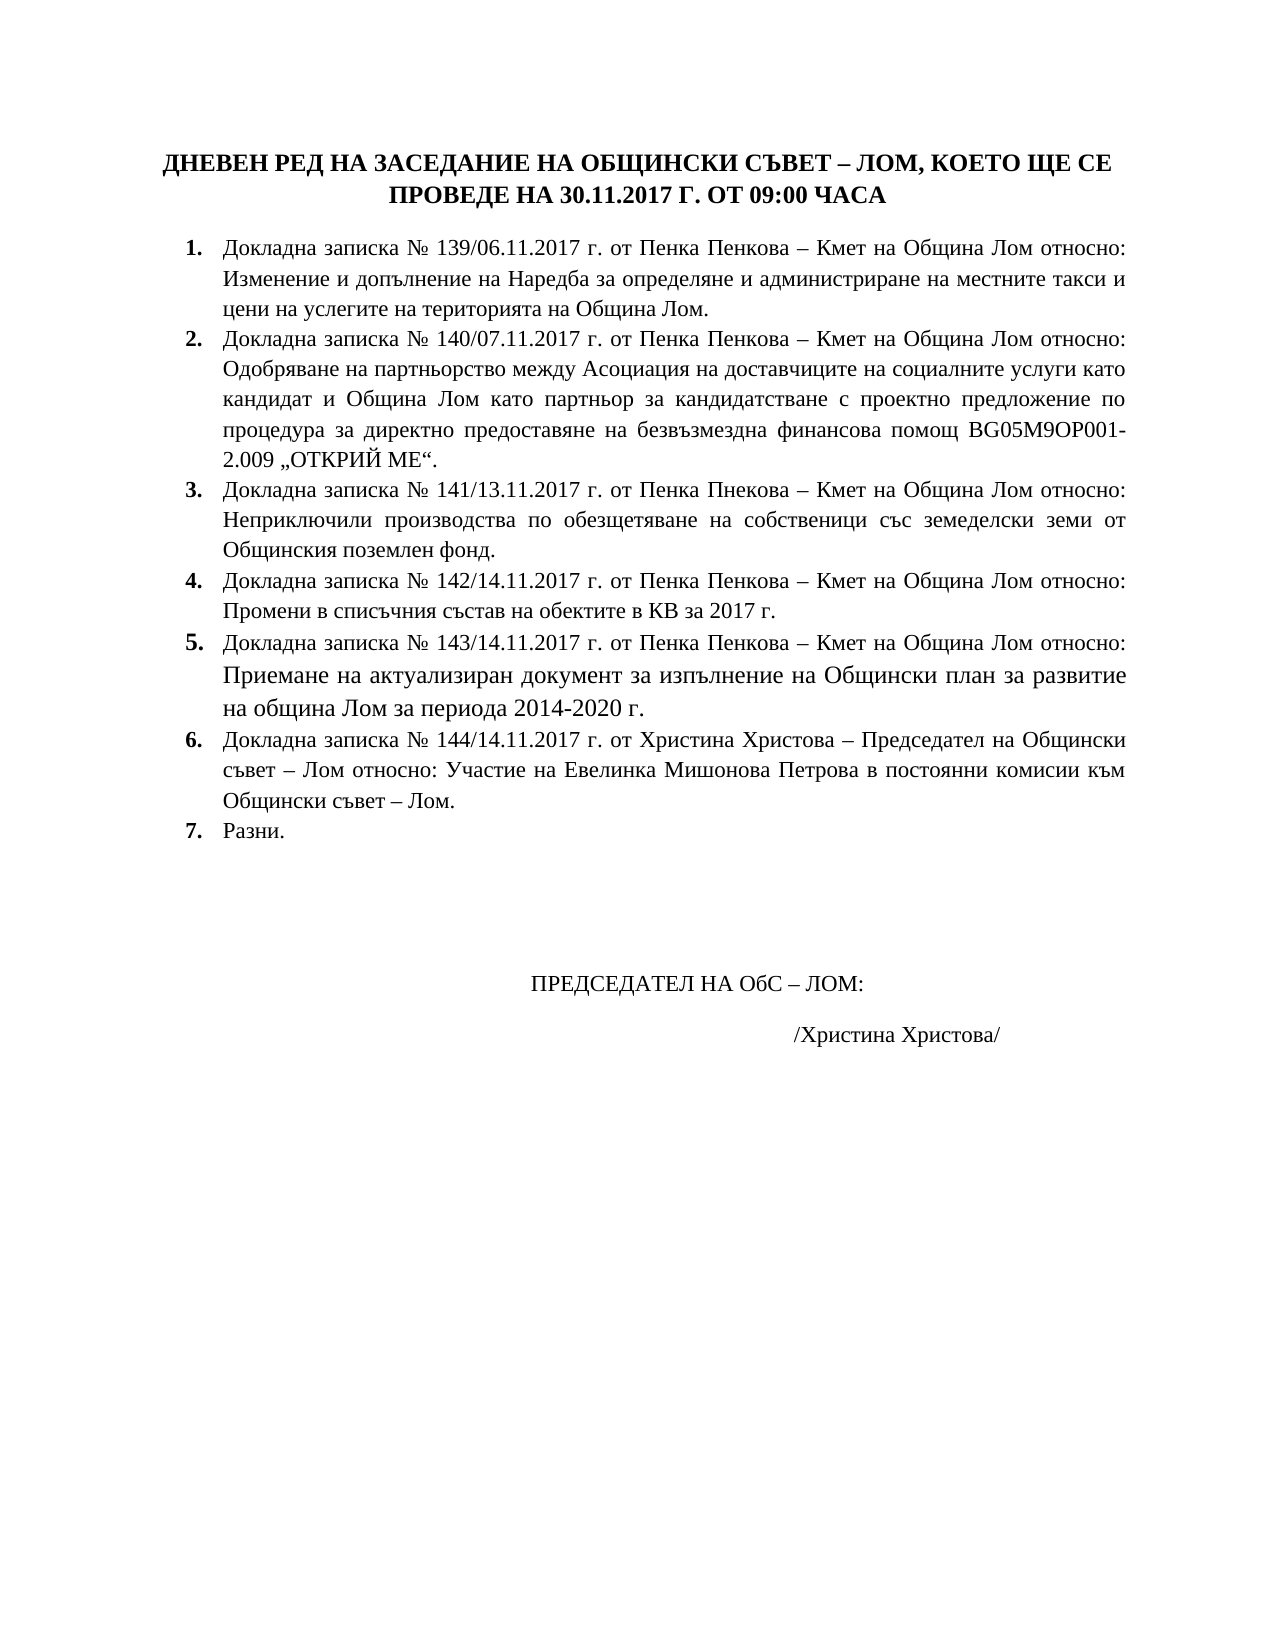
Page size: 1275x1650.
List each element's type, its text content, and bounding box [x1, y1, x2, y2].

list Разни. [185, 817, 1127, 843]
list Докладна записка № 139/06.11.2017 г. от Пенка Пенкова – Кмет на Община Лом относно: Изменение и допълнение на Наредба за определяне и администриране на местните такси и цени на услегите на територията на Община Лом. [185, 234, 1127, 321]
text ДНЕВЕН РЕД НА ЗАСЕДАНИЕ НА ОБЩИНСКИ СЪВЕТ – ЛОМ, КОЕТО ЩЕ СЕ ПРОВЕДЕ НА 30.11.2017 Г. ОТ 09:00 ЧАСА [148, 148, 1127, 209]
list Докладна записка № 140/07.11.2017 г. от Пенка Пенкова – Кмет на Община Лом относно: Одобряване на партньорство между Асоциация на доставчиците на социалните услуги като кандидат и Община Лом като партньор за кандидатстване с проектно предложение по процедура за директно предоставяне на безвъзмездна финансова помощ BG05M9OP001-2.009 „ОТКРИЙ МЕ“. [185, 325, 1127, 472]
list Докладна записка № 144/14.11.2017 г. от Христина Христова – Председател на Общински съвет – Лом относно: Участие на Евелинка Мишонова Петрова в постоянни комисии към Общински съвет – Лом. [185, 726, 1127, 813]
list Докладна записка № 142/14.11.2017 г. от Пенка Пенкова – Кмет на Община Лом относно: Промени в списъчния състав на обектите в КВ за 2017 г. [185, 567, 1127, 623]
list Докладна записка № 143/14.11.2017 г. от Пенка Пенкова – Кмет на Община Лом относно: Приемане на актуализиран документ за изпълнение на Общински план за развитие на община Лом за периода 2014-2020 г. [185, 627, 1127, 722]
list Докладна записка № 141/13.11.2017 г. от Пенка Пнекова – Кмет на Община Лом относно: Неприключили производства по обезщетяване на собственици със земеделски земи от Общинския поземлен фонд. [185, 476, 1127, 563]
text ПРЕДСЕДАТЕЛ НА ОбС – ЛОМ: [148, 970, 1127, 996]
text /Христина Христова/ [148, 1021, 1127, 1047]
